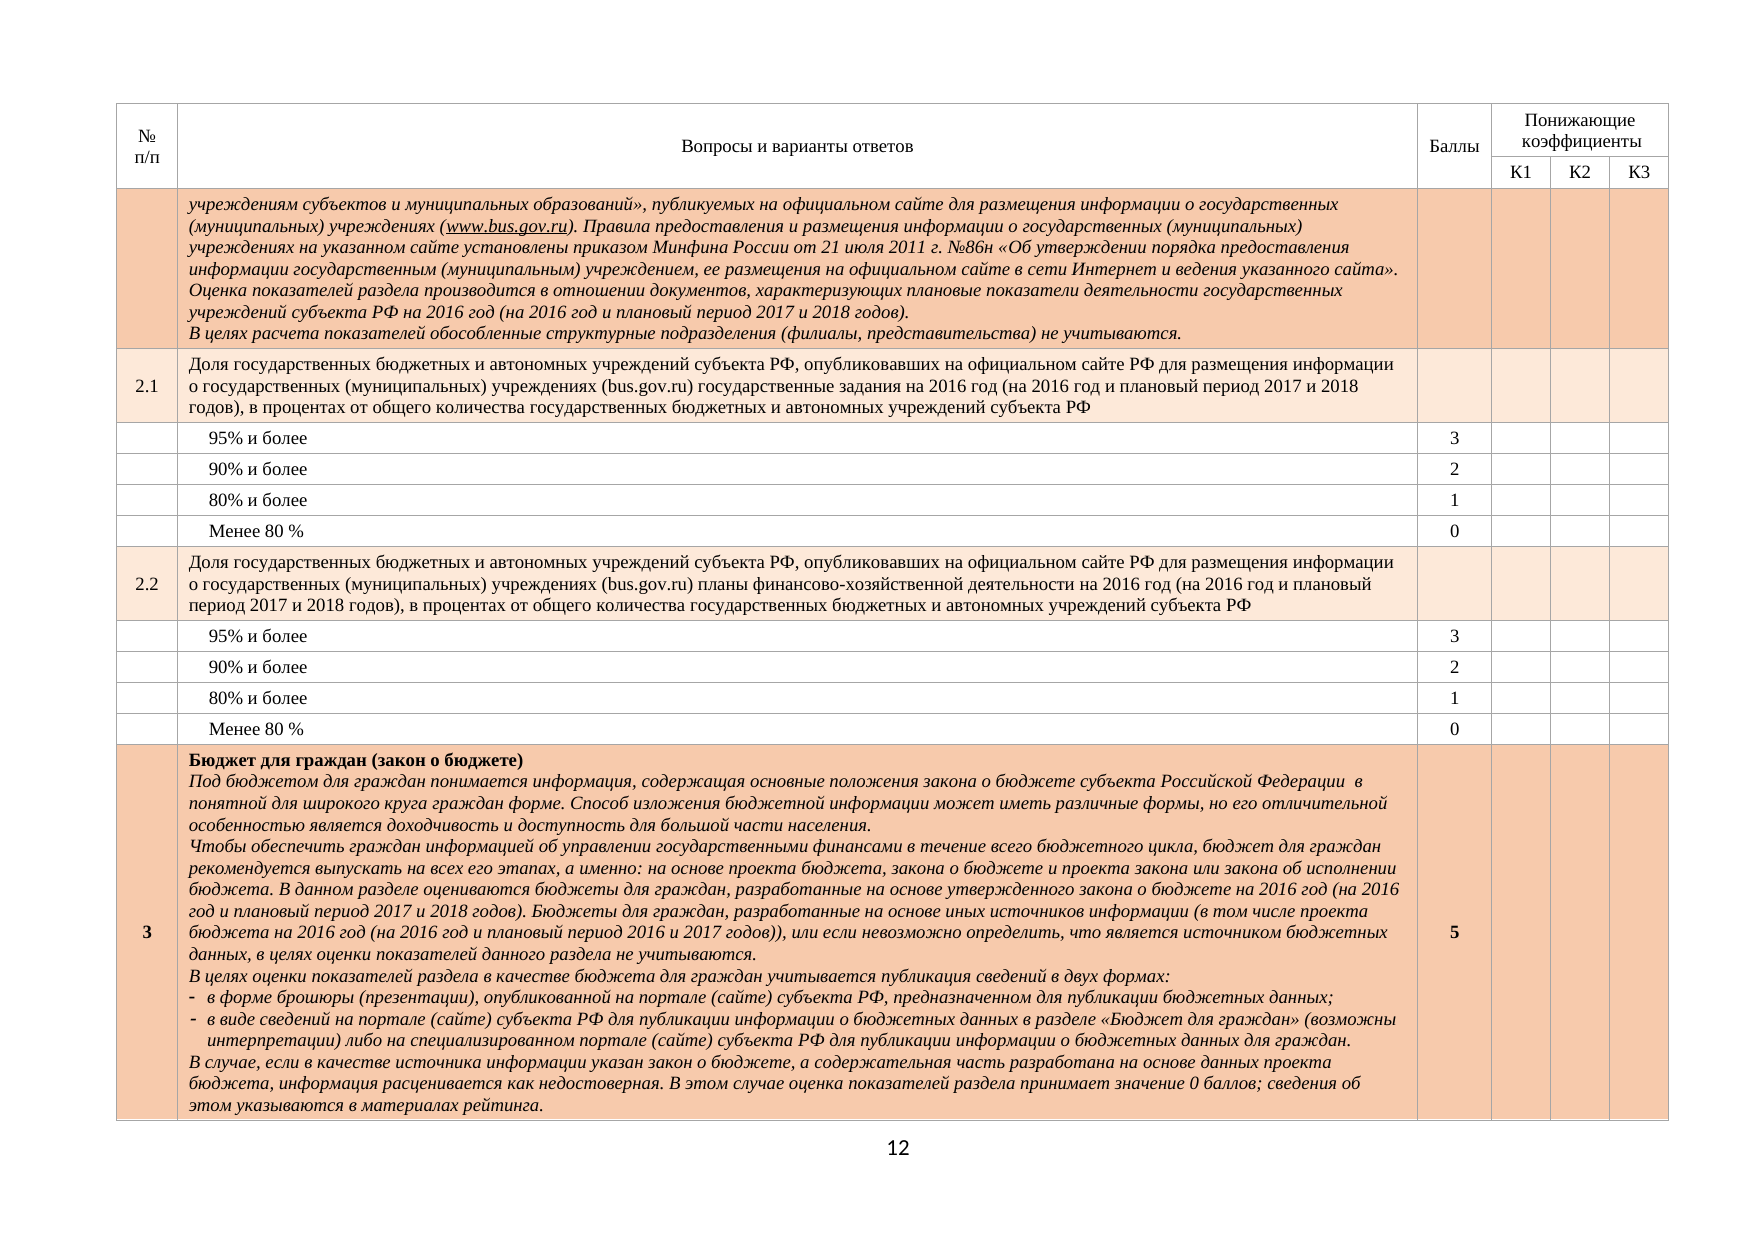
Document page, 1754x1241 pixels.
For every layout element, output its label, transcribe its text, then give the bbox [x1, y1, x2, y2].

table_cell Менее 80 % [178, 714, 1417, 744]
table_cell [1610, 621, 1668, 651]
table_cell [1492, 349, 1550, 422]
table_cell [1551, 745, 1609, 1119]
table_cell [1551, 621, 1609, 651]
table_cell [1610, 485, 1668, 515]
table_cell 3 [117, 745, 177, 1119]
table_header Баллы [1418, 104, 1491, 188]
table_cell Бюджет для граждан (закон о бюджете) Под бюджетом для граждан понимается информация, содержащая основные положения закона о бюджете субъекта Российской Федерации в понятной для широкого круга граждан форме. Способ изложения бюджетной информации может иметь различные формы, но его отличительной особенностью является доходчивость и доступность для большой части населения. Чтобы обеспечить граждан информацией об управлении государственными финансами в течение всего бюджетного цикла, бюджет для граждан рекомендуется выпускать на всех его этапах, а именно: на основе проекта бюджета, закона о бюджете и проекта закона или закона об исполнении бюджета. В данном разделе оцениваются бюджеты для граждан, разработанные на основе утвержденного закона о бюджете на 2016 год (на 2016 год и плановый период 2017 и 2018 годов). Бюджеты для граждан, разработанные на основе иных источников информации (в том числе проекта бюджета на 2016 год (на 2016 год и плановый период 2016 и 2017 годов)), или если невозможно определить, что является источником бюджетных данных, в целях оценки показателей данного раздела не учитываются. В целях оценки показателей раздела в качестве бюджета для граждан учитывается публикация сведений в двух формах: в форме брошюры (презентации), опубликованной на портале (сайте) субъекта РФ, предназначенном для публикации бюджетных данных; в виде сведений на портале (сайте) субъекта РФ для публикации информации о бюджетных данных в разделе «Бюджет для граждан» (возможны интерпретации) либо на специализированном портале (сайте) субъекта РФ для публикации информации о бюджетных данных для граждан. В случае, если в качестве источника информации указан закон о бюджете, а содержательная часть разработана на основе данных проекта бюджета, информация расценивается как недостоверная. В этом случае оценка показателей раздела принимает значение 0 баллов; сведения об этом указываются в материалах рейтинга. [178, 745, 1417, 1119]
table_cell [117, 454, 177, 484]
table_header № п/п [117, 104, 177, 188]
table_cell [1551, 683, 1609, 713]
table_cell [1610, 745, 1668, 1119]
table_cell К1 [1492, 157, 1550, 188]
table_header Понижающие коэффициенты [1492, 104, 1668, 156]
table_header Вопросы и варианты ответов [178, 104, 1417, 188]
table_cell [1551, 423, 1609, 453]
table_cell [117, 485, 177, 515]
table_cell [117, 683, 177, 713]
table_cell [1551, 454, 1609, 484]
table_cell [1492, 714, 1550, 744]
table_cell [1492, 189, 1550, 348]
table_cell [1492, 745, 1550, 1119]
table_cell К2 [1551, 157, 1609, 188]
table_cell 95% и более [178, 423, 1417, 453]
table_cell 90% и более [178, 652, 1417, 682]
table_cell 2.2 [117, 547, 177, 620]
table_cell 1 [1418, 683, 1491, 713]
table_cell [1551, 349, 1609, 422]
table_cell [1610, 189, 1668, 348]
table_cell Доля государственных бюджетных и автономных учреждений субъекта РФ, опубликовавших на официальном сайте РФ для размещения информации о государственных (муниципальных) учреждениях (bus.gov.ru) государственные задания на 2016 год (на 2016 год и плановый период 2017 и 2018 годов), в процентах от общего количества государственных бюджетных и автономных учреждений субъекта РФ [178, 349, 1417, 422]
table_cell 95% и более [178, 621, 1417, 651]
table_cell [1610, 516, 1668, 546]
table_cell [1492, 547, 1550, 620]
table_cell 80% и более [178, 683, 1417, 713]
table_cell 2 [1418, 652, 1491, 682]
table_cell [1610, 714, 1668, 744]
table_cell К3 [1610, 157, 1668, 188]
table_cell [1492, 516, 1550, 546]
table_cell [1492, 454, 1550, 484]
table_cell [178, 189, 1417, 348]
table_cell [1551, 714, 1609, 744]
table_cell [1610, 423, 1668, 453]
table_cell 2 [1418, 454, 1491, 484]
table_cell 0 [1418, 516, 1491, 546]
table_cell [1418, 349, 1491, 422]
table_cell 2.1 [117, 349, 177, 422]
table_cell 3 [1418, 621, 1491, 651]
table_cell 90% и более [178, 454, 1417, 484]
table_cell Доля государственных бюджетных и автономных учреждений субъекта РФ, опубликовавших на официальном сайте РФ для размещения информации о государственных (муниципальных) учреждениях (bus.gov.ru) планы финансово-хозяйственной деятельности на 2016 год (на 2016 год и плановый период 2017 и 2018 годов), в процентах от общего количества государственных бюджетных и автономных учреждений субъекта РФ [178, 547, 1417, 620]
table_cell [1551, 547, 1609, 620]
table_cell 0 [1418, 714, 1491, 744]
table_cell [1551, 652, 1609, 682]
table_cell [1418, 547, 1491, 620]
table_cell [1492, 683, 1550, 713]
table_cell [1610, 652, 1668, 682]
table_cell [117, 423, 177, 453]
table_cell [1492, 621, 1550, 651]
table_cell [1610, 349, 1668, 422]
table_cell [1610, 547, 1668, 620]
table_cell Менее 80 % [178, 516, 1417, 546]
table_cell [117, 621, 177, 651]
table_cell [1492, 485, 1550, 515]
table_cell [117, 652, 177, 682]
table_cell 6 [1418, 189, 1491, 348]
table_cell 3 [1418, 423, 1491, 453]
table_cell [117, 516, 177, 546]
table_cell [1551, 516, 1609, 546]
table_cell [1492, 423, 1550, 453]
table_cell [1551, 485, 1609, 515]
table_cell [1610, 683, 1668, 713]
table_cell [117, 714, 177, 744]
table_cell 80% и более [178, 485, 1417, 515]
table_cell 2 [117, 189, 177, 348]
table_cell [1551, 189, 1609, 348]
table_cell [1610, 454, 1668, 484]
table_cell 1 [1418, 485, 1491, 515]
table_cell 5 [1418, 745, 1491, 1119]
table_cell [1492, 652, 1550, 682]
